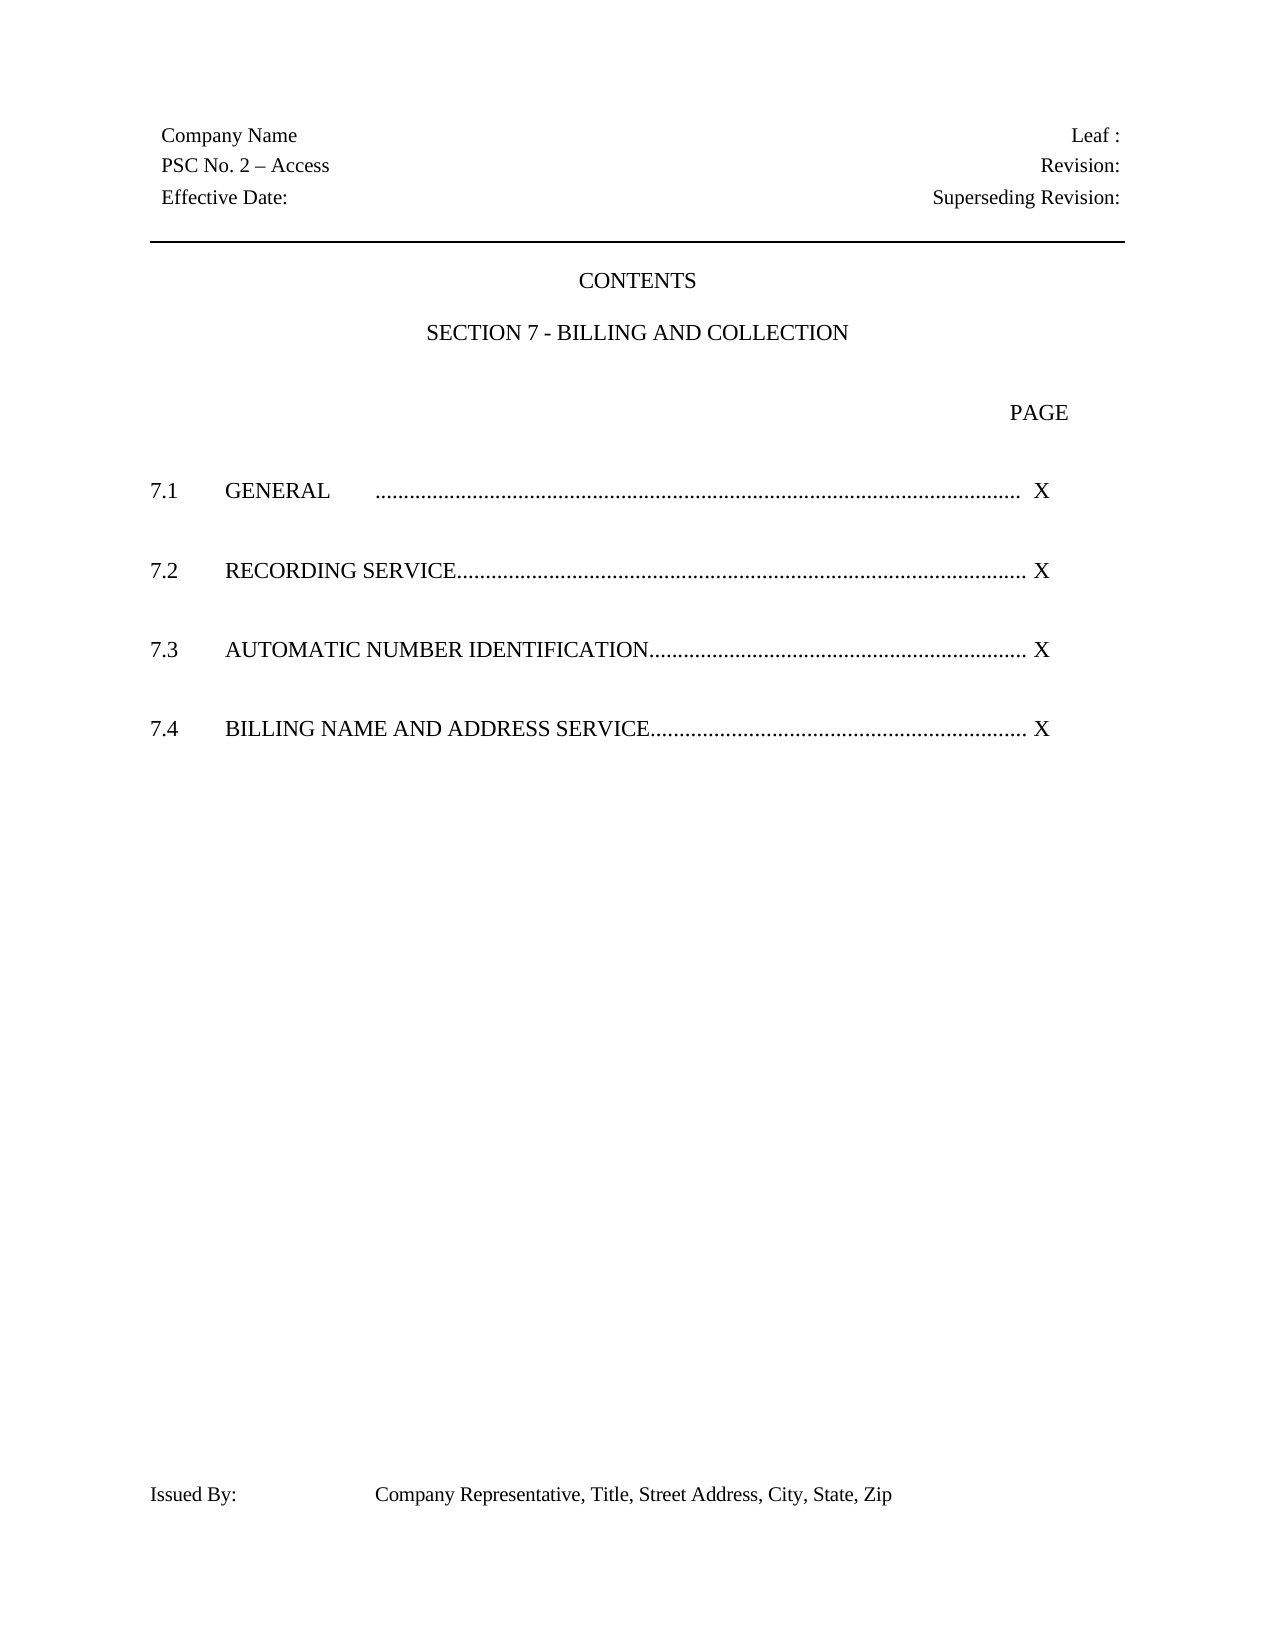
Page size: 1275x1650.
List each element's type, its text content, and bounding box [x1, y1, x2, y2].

text 7.2 RECORDING SERVICE X [150, 557, 1125, 583]
text CONTENTS [150, 267, 1125, 293]
text 7.3 AUTOMATIC NUMBER IDENTIFICATION X [150, 636, 1125, 662]
text PAGE [150, 398, 1125, 425]
text 7.4 BILLING NAME AND ADDRESS SERVICE X [150, 715, 1125, 741]
text 7.1 GENERAL X [150, 478, 1125, 504]
text SECTION 7 - BILLING AND COLLECTION [150, 319, 1125, 346]
